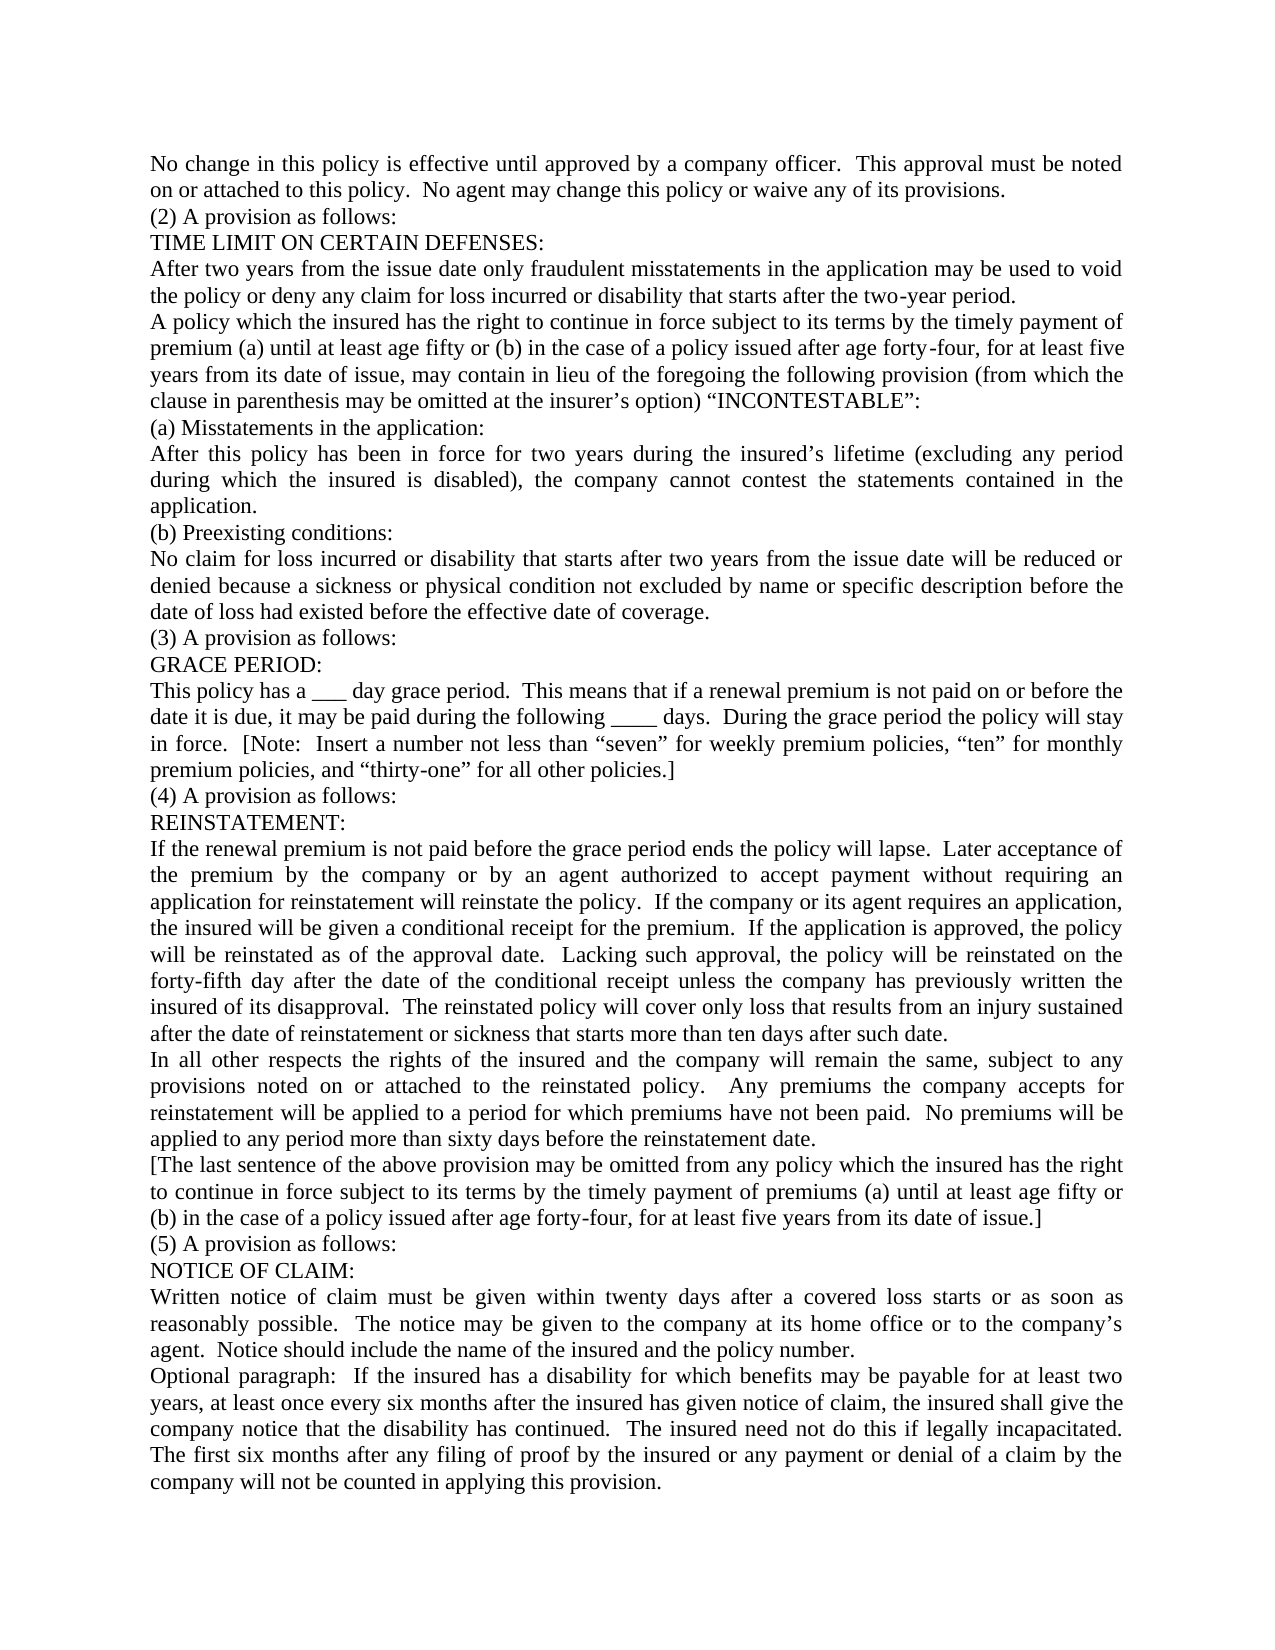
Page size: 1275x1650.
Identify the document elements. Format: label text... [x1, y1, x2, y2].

text [The last sentence of the above provision may be omitted from any policy which the insured has the right to continue in force subject to its terms by the timely payment of premiums (a) until at least age fifty or (b) in the case of a policy issued after age forty-four, for at least five years from its date of issue.] [150, 1151, 1125, 1231]
text (a) Misstatements in the application: [150, 413, 1125, 440]
text In all other respects the rights of the insured and the company will remain the same, subject to any provisions noted on or attached to the reinstated policy. Any premiums the company accepts for reinstatement will be applied to a period for which premiums have not been paid. No premiums will be applied to any period more than sixty days before the reinstatement date. [150, 1046, 1125, 1151]
text Optional paragraph: If the insured has a disability for which benefits may be payable for at least two years, at least once every six months after the insured has given notice of claim, the insured shall give the company notice that the disability has continued. The insured need not do this if legally incapacitated. The first six months after any filing of proof by the insured or any payment or denial of a claim by the company will not be counted in applying this provision. [150, 1362, 1125, 1494]
text Written notice of claim must be given within twenty days after a covered loss starts or as soon as reasonably possible. The notice may be given to the company at its home office or to the company’s agent. Notice should include the name of the insured and the policy number. [150, 1283, 1125, 1362]
text (b) Preexisting conditions: [150, 519, 1125, 545]
text No claim for loss incurred or disability that starts after two years from the issue date will be reduced or denied because a sickness or physical condition not excluded by name or specific description before the date of loss had existed before the effective date of coverage. [150, 545, 1125, 624]
text GRACE PERIOD: [150, 651, 1125, 677]
text No change in this policy is effective until approved by a company officer. This approval must be noted on or attached to this policy. No agent may change this policy or waive any of its provisions. [150, 150, 1125, 203]
text NOTICE OF CLAIM: [150, 1257, 1125, 1283]
text After two years from the issue date only fraudulent misstatements in the application may be used to void the policy or deny any claim for loss incurred or disability that starts after the two-year period. [150, 255, 1125, 308]
text (3) A provision as follows: [150, 624, 1125, 651]
text A policy which the insured has the right to continue in force subject to its terms by the timely payment of premium (a) until at least age fifty or (b) in the case of a policy issued after age forty-four, for at least five years from its date of issue, may contain in lieu of the foregoing the following provision (from which the clause in parenthesis may be omitted at the insurer’s option) “INCONTESTABLE”: [150, 308, 1125, 413]
text (4) A provision as follows: [150, 782, 1125, 809]
text (2) A provision as follows: [150, 203, 1125, 229]
text (5) A provision as follows: [150, 1231, 1125, 1257]
text After this policy has been in force for two years during the insured’s lifetime (excluding any period during which the insured is disabled), the company cannot contest the statements contained in the application. [150, 440, 1125, 519]
text This policy has a ___ day grace period. This means that if a renewal premium is not paid on or before the date it is due, it may be paid during the following ____ days. During the grace period the policy will stay in force. [Note: Insert a number not less than “seven” for weekly premium policies, “ten” for monthly premium policies, and “thirty-one” for all other policies.] [150, 677, 1125, 782]
text TIME LIMIT ON CERTAIN DEFENSES: [150, 229, 1125, 255]
text If the renewal premium is not paid before the grace period ends the policy will lapse. Later acceptance of the premium by the company or by an agent authorized to accept payment without requiring an application for reinstatement will reinstate the policy. If the company or its agent requires an application, the insured will be given a conditional receipt for the premium. If the application is approved, the policy will be reinstated as of the approval date. Lacking such approval, the policy will be reinstated on the forty-fifth day after the date of the conditional receipt unless the company has previously written the insured of its disapproval. The reinstated policy will cover only loss that results from an injury sustained after the date of reinstatement or sickness that starts more than ten days after such date. [150, 835, 1125, 1046]
text REINSTATEMENT: [150, 809, 1125, 835]
